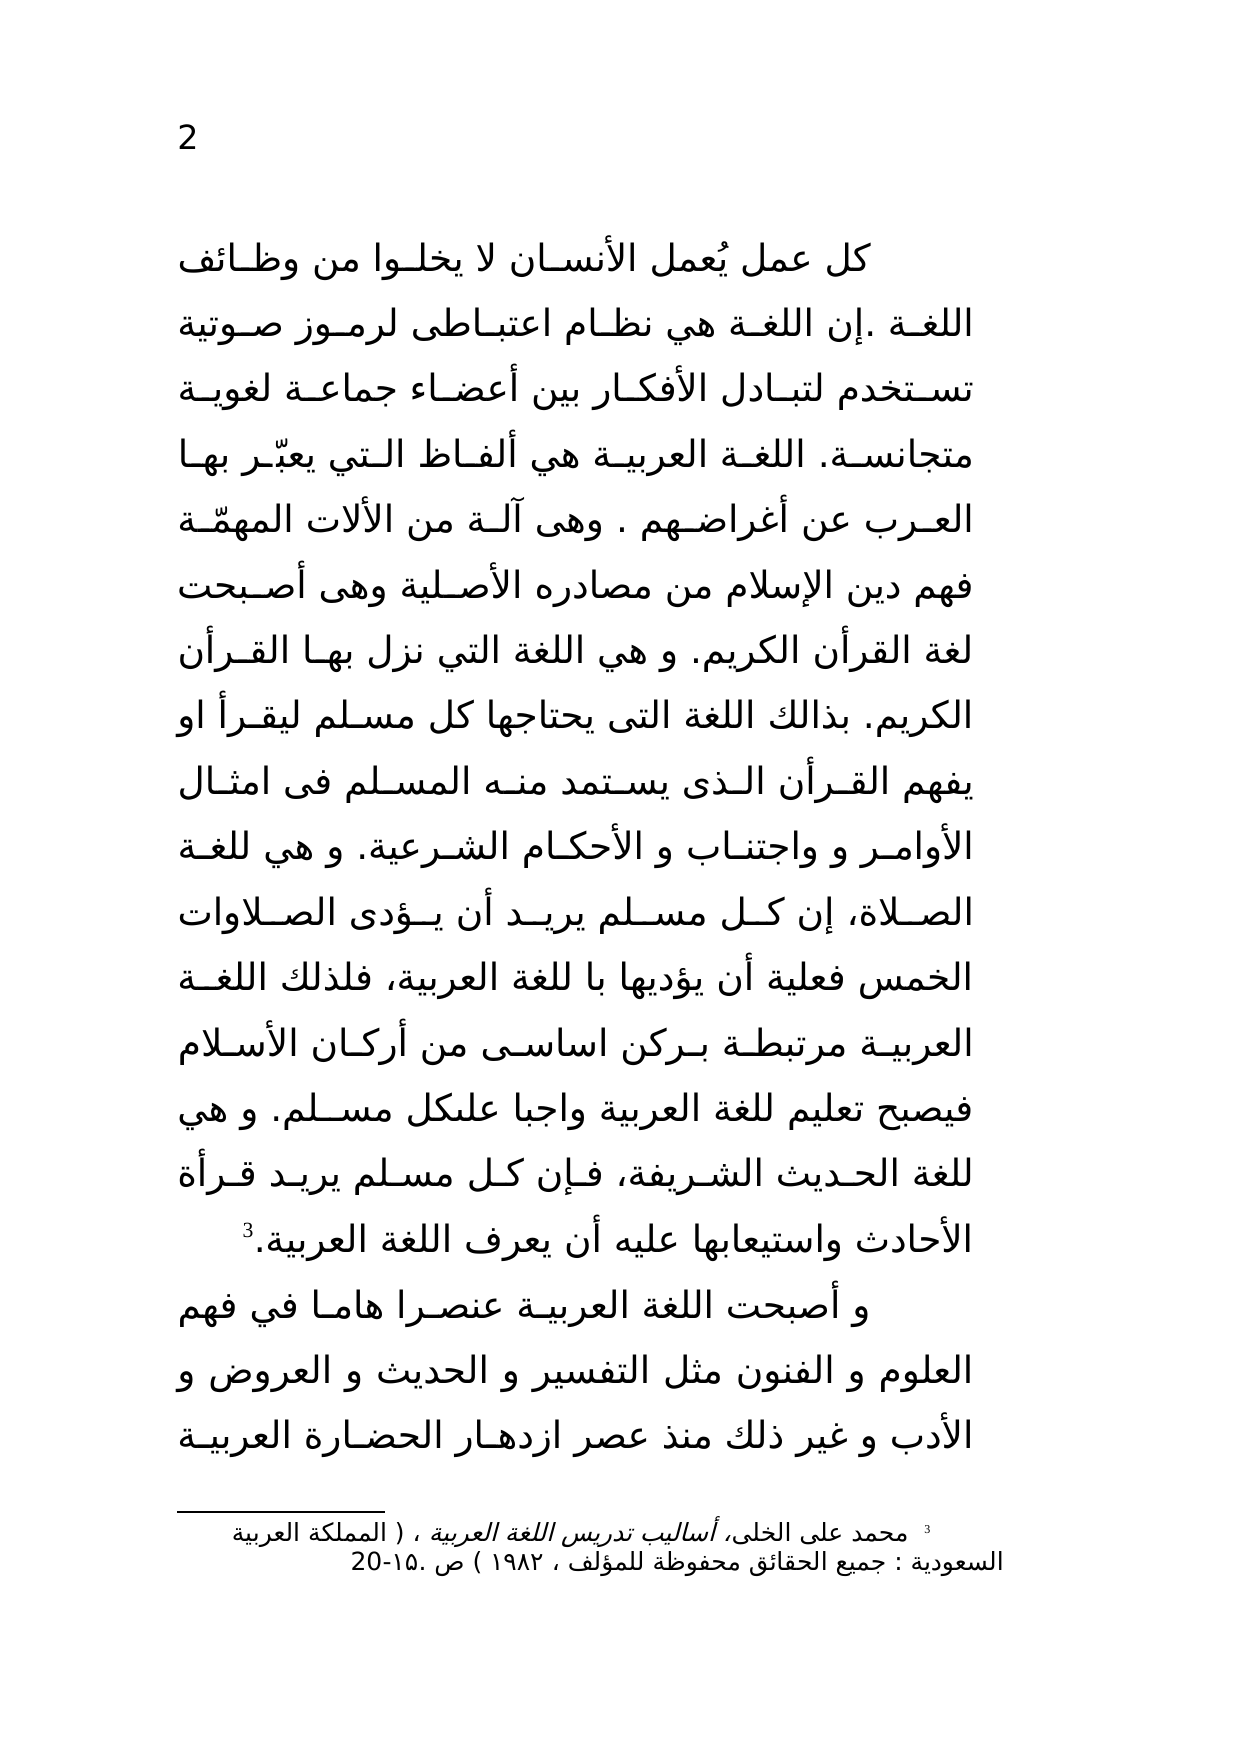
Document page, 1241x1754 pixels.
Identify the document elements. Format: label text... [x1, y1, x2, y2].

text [177, 1283, 974, 1458]
text كل عمل يُعمل الأنسان لا يخلوا من وظائف اللغة .إن اللغة هي نظام اعتباطى لرموز صوتية تستخدم لتبادل الأفكار بين أعضاء جماعة لغوية متجانسة. اللغة العربية هي ألفاظ التي يعبّر بها العرب عن أغراضهم . وهى آلة من الألات المهمّة فهم دين الإسلام من مصادره الأصلية وهى أصبحت لغة القرأن الكريم. و هي اللغة التي نزل بها القرأن الكريم. بذالك اللغة التى يحتاجها كل مسلم ليقرأ او يفهم القرأن الذى يستمد منه المسلم فى امثال الأوامر و واجتناب و الأحكام الشرعية. و هي للغة الصلاة، إن كل مسلم يريد أن يؤدى الصلاوات الخمس فعلية أن يؤديها با للغة العربية، فلذلك اللغة العربية مرتبطة بركن اساسى من أركان الأسلام فيصبح تعليم للغة العربية واجبا علىكل مسلم. و هي للغة الحديث الشريفة، فإن كل مسلم يريد قرأة الأحادث واستيعابها عليه أن يعرف اللغة العربية. [177, 236, 974, 1261]
